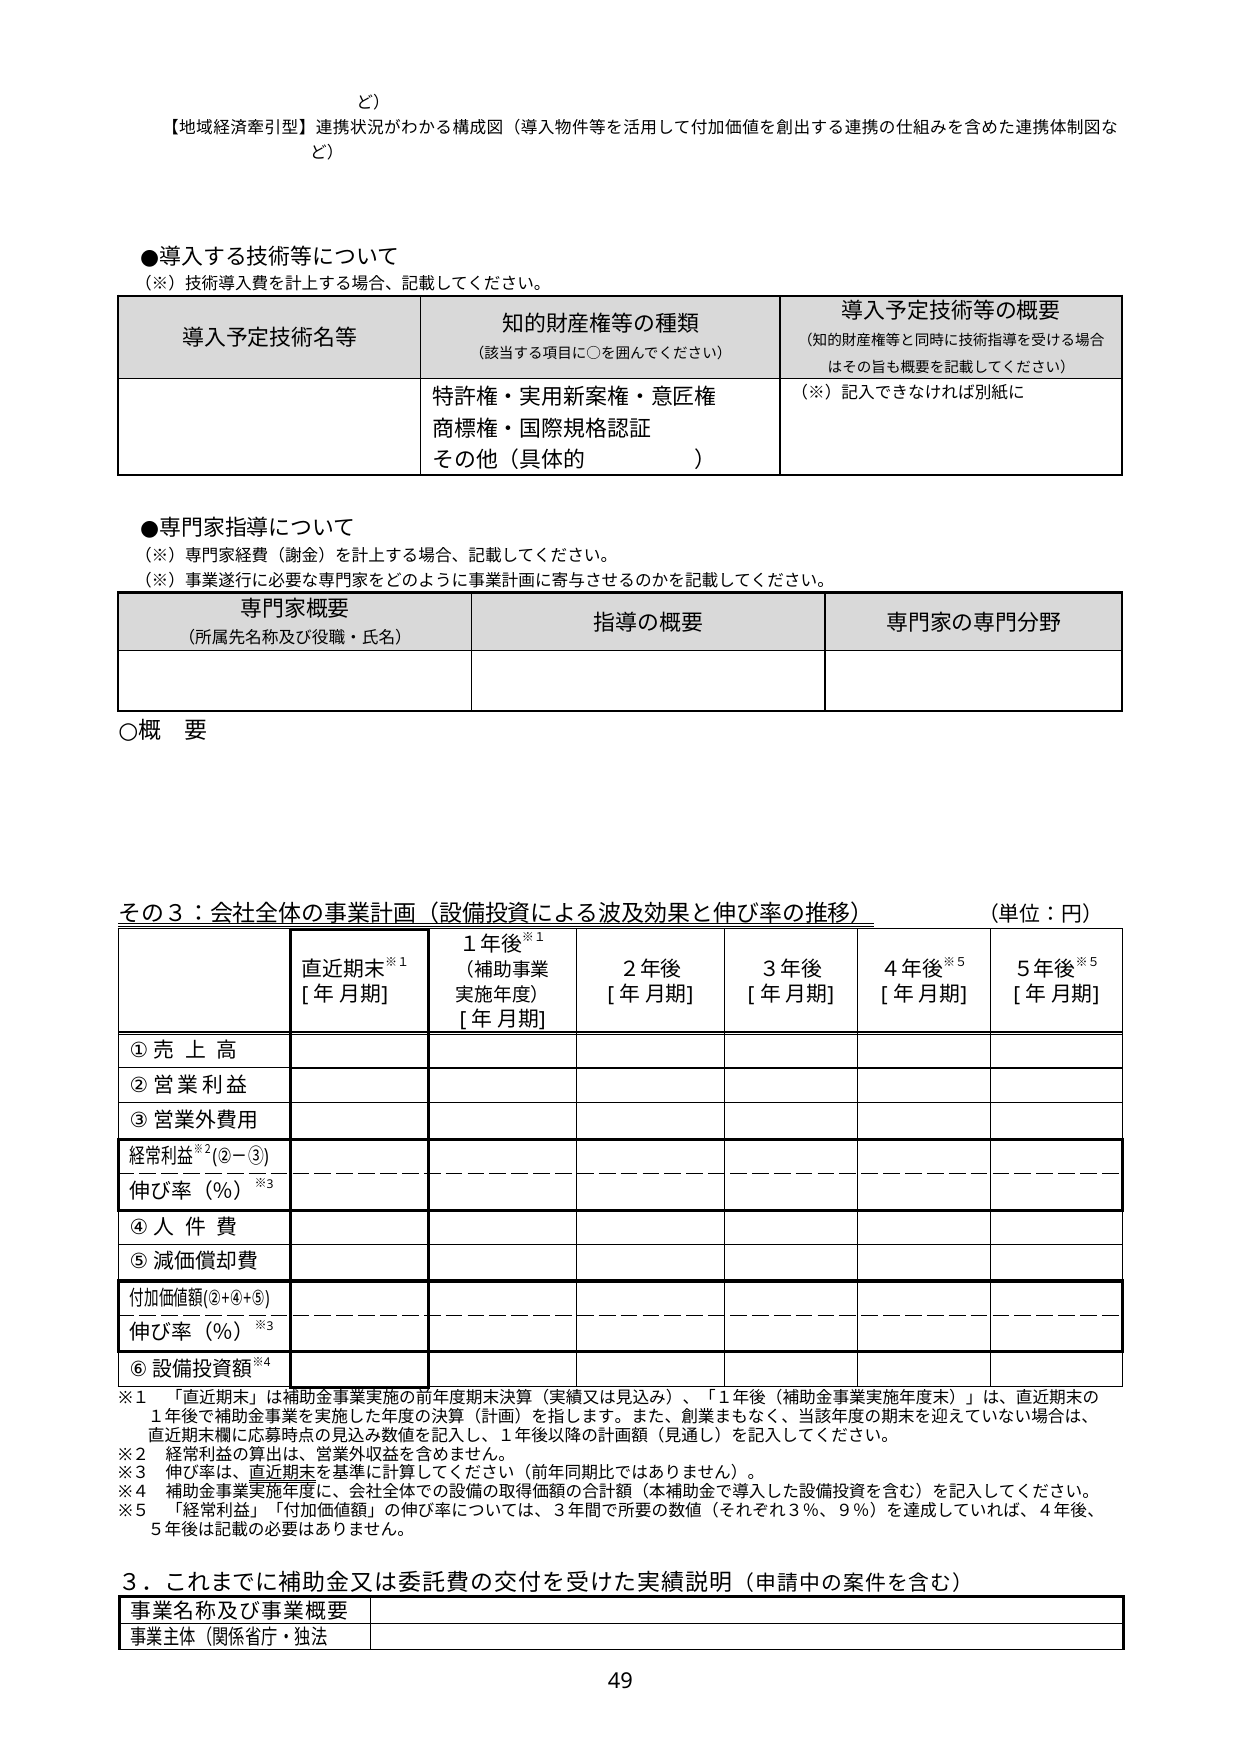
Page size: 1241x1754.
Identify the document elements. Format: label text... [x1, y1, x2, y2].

table_cell [292, 1353, 427, 1386]
table_cell [292, 1315, 427, 1350]
table_cell [577, 1103, 724, 1138]
text ●導入する技術等について [118, 239, 1122, 270]
table_cell [292, 1283, 427, 1315]
text （※）技術導入費を計上する場合、記載してください。 [118, 270, 1122, 294]
table_header 専門家の専門分野 [826, 594, 1121, 650]
table_cell [430, 1315, 576, 1350]
table_header 事業名称及び事業概要 [121, 1598, 370, 1623]
table_header １年後※１ （補助事業 実施年度） [ 年 月期] [430, 929, 576, 1031]
table_cell [991, 1173, 1121, 1208]
table_cell 伸び率（％）※3 [120, 1173, 289, 1208]
table_header ２年後 [ 年 月期] [577, 929, 724, 1031]
table_header ５年後※５ [ 年 月期] [991, 929, 1122, 1031]
table_cell [577, 1315, 724, 1350]
table_cell [858, 1245, 990, 1279]
table_cell [577, 1173, 724, 1208]
table_cell [826, 651, 1121, 709]
text （※）事業遂行に必要な専門家をどのように事業計画に寄与させるのかを記載してください。 [118, 566, 1122, 591]
table_cell [991, 1315, 1121, 1350]
table_cell [858, 1069, 990, 1102]
table_cell [292, 1173, 427, 1208]
table_cell [991, 1353, 1122, 1386]
table_cell [858, 1212, 990, 1244]
table_cell [119, 379, 420, 474]
table_cell [991, 1141, 1121, 1173]
table_cell [472, 651, 824, 709]
table_cell [725, 1173, 857, 1208]
text ※２ 経常利益の算出は、営業外収益を含めません。 [118, 1445, 1122, 1464]
table_cell [577, 1035, 724, 1067]
text ※５ 「経常利益」「付加価値額」の伸び率については、３年間で所要の数値（それぞれ３％、９％）を達成していれば、４年後、５年後は記載の必要はありません。 [118, 1501, 1108, 1539]
table_cell [577, 1245, 724, 1279]
table_header ３年後 [ 年 月期] [725, 929, 857, 1031]
table_header [119, 929, 289, 1031]
table_cell 特許権・実用新案権・意匠権 商標権・国際規格認証 その他（具体的 ） [421, 379, 779, 474]
table_cell [858, 1173, 990, 1208]
table_cell [430, 1035, 576, 1067]
table_cell [858, 1103, 990, 1138]
table_cell [725, 1212, 857, 1244]
table_cell [577, 1069, 724, 1102]
table_header ４年後※５ [ 年 月期] [858, 929, 990, 1031]
table_header [371, 1598, 1122, 1623]
table_cell ③ 営業外費用 [119, 1103, 289, 1138]
table_cell [858, 1315, 990, 1350]
table_cell [430, 1353, 576, 1386]
table_cell [292, 1035, 427, 1067]
table_cell [991, 1245, 1122, 1279]
table_cell [577, 1283, 724, 1315]
table_cell [725, 1353, 857, 1386]
table_cell [430, 1141, 576, 1173]
table_cell [577, 1141, 724, 1173]
table_cell [430, 1103, 576, 1138]
table_cell [991, 1212, 1122, 1244]
text 【地域経済牽引型】連携状況がわかる構成図（導入物件等を活用して付加価値を創出する連携の仕組みを含めた連携体制図など） [162, 114, 1122, 164]
table_cell 伸び率（％）※3 [120, 1315, 289, 1350]
table_cell [725, 1141, 857, 1173]
table_cell （※）記入できなければ別紙に [781, 379, 1121, 474]
table_cell ① 売上高 [119, 1035, 289, 1067]
table_cell [991, 1103, 1122, 1138]
table_cell [725, 1069, 857, 1102]
table_cell [858, 1353, 990, 1386]
text ○概 要 [118, 712, 1122, 745]
table_cell [119, 651, 471, 709]
table_cell [292, 1103, 427, 1138]
table_cell [991, 1035, 1122, 1067]
table_cell [430, 1173, 576, 1208]
text ●専門家指導について [118, 509, 1122, 541]
table_cell [430, 1069, 576, 1102]
table_cell [858, 1035, 990, 1067]
table_cell [292, 1141, 427, 1173]
table_cell [577, 1212, 724, 1244]
table_cell [991, 1283, 1121, 1315]
table_cell [725, 1035, 857, 1067]
table_header 指導の概要 [472, 594, 824, 650]
text （※）専門家経費（謝金）を計上する場合、記載してください。 [118, 541, 1122, 566]
table_cell [991, 1069, 1122, 1102]
table_cell [430, 1283, 576, 1315]
table_cell [725, 1245, 857, 1279]
table_cell 経常利益※２(②－③) [120, 1141, 289, 1173]
table_cell [292, 1212, 427, 1244]
table_cell [430, 1245, 576, 1279]
table_header 導入予定技術等の概要 （知的財産権等と同時に技術指導を受ける場合はその旨も概要を記載してください） [781, 297, 1121, 378]
table_header 専門家概要 （所属先名称及び役職・氏名） [119, 594, 471, 650]
text その３：会社全体の事業計画（設備投資による波及効果と伸び率の推移） （単位：円） [118, 895, 1122, 928]
table_cell [858, 1283, 990, 1315]
table_cell 事業主体（関係省庁・独法等） [121, 1624, 370, 1649]
table_cell [292, 1245, 427, 1279]
table_cell [430, 1212, 576, 1244]
table_cell [292, 1069, 427, 1102]
text ※４ 補助金事業実施年度に、会社全体での設備の取得価額の合計額（本補助金で導入した設備投資を含む）を記入してください。 [118, 1482, 1122, 1501]
table_cell ② 営業利益 [119, 1068, 289, 1102]
table_cell ⑥ 設備投資額※4 [119, 1353, 289, 1386]
table_header 知的財産権等の種類 （該当する項目に○を囲んでください） [421, 297, 779, 378]
table_cell [725, 1315, 857, 1350]
table_cell [371, 1624, 1122, 1649]
table_cell [858, 1141, 990, 1173]
text ３．これまでに補助金又は委託費の交付を受けた実績説明（申請中の案件を含む） [118, 1570, 1122, 1595]
table_cell 付加価値額(②+④+⑤) [120, 1283, 289, 1315]
table_header 直近期末※１ [ 年 月期] [292, 931, 427, 1031]
table_cell [725, 1103, 857, 1138]
text ※３ 伸び率は、直近期末を基準に計算してください（前年同期比ではありません）。 [118, 1464, 1122, 1482]
table_cell ⑤ 減価償却費 [119, 1245, 289, 1279]
table_cell [725, 1283, 857, 1315]
table_cell ④ 人件費 [119, 1212, 289, 1244]
table_header 導入予定技術名等 [119, 297, 420, 378]
text ※１ 「直近期末」は補助金事業実施の前年度期末決算（実績又は見込み）、「１年後（補助金事業実施年度末）」は、直近期末の １年後で補助金事業を実施した年度の決算（計画）を指します。また、創業まもなく、当該年度の期末を迎えていない場合は、直近期末欄に応募時点の見込み数値を記入し、１年後以降の計画額（見通し）を記入してください。 [118, 1389, 1108, 1445]
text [162, 89, 1122, 114]
table_cell [577, 1353, 724, 1386]
